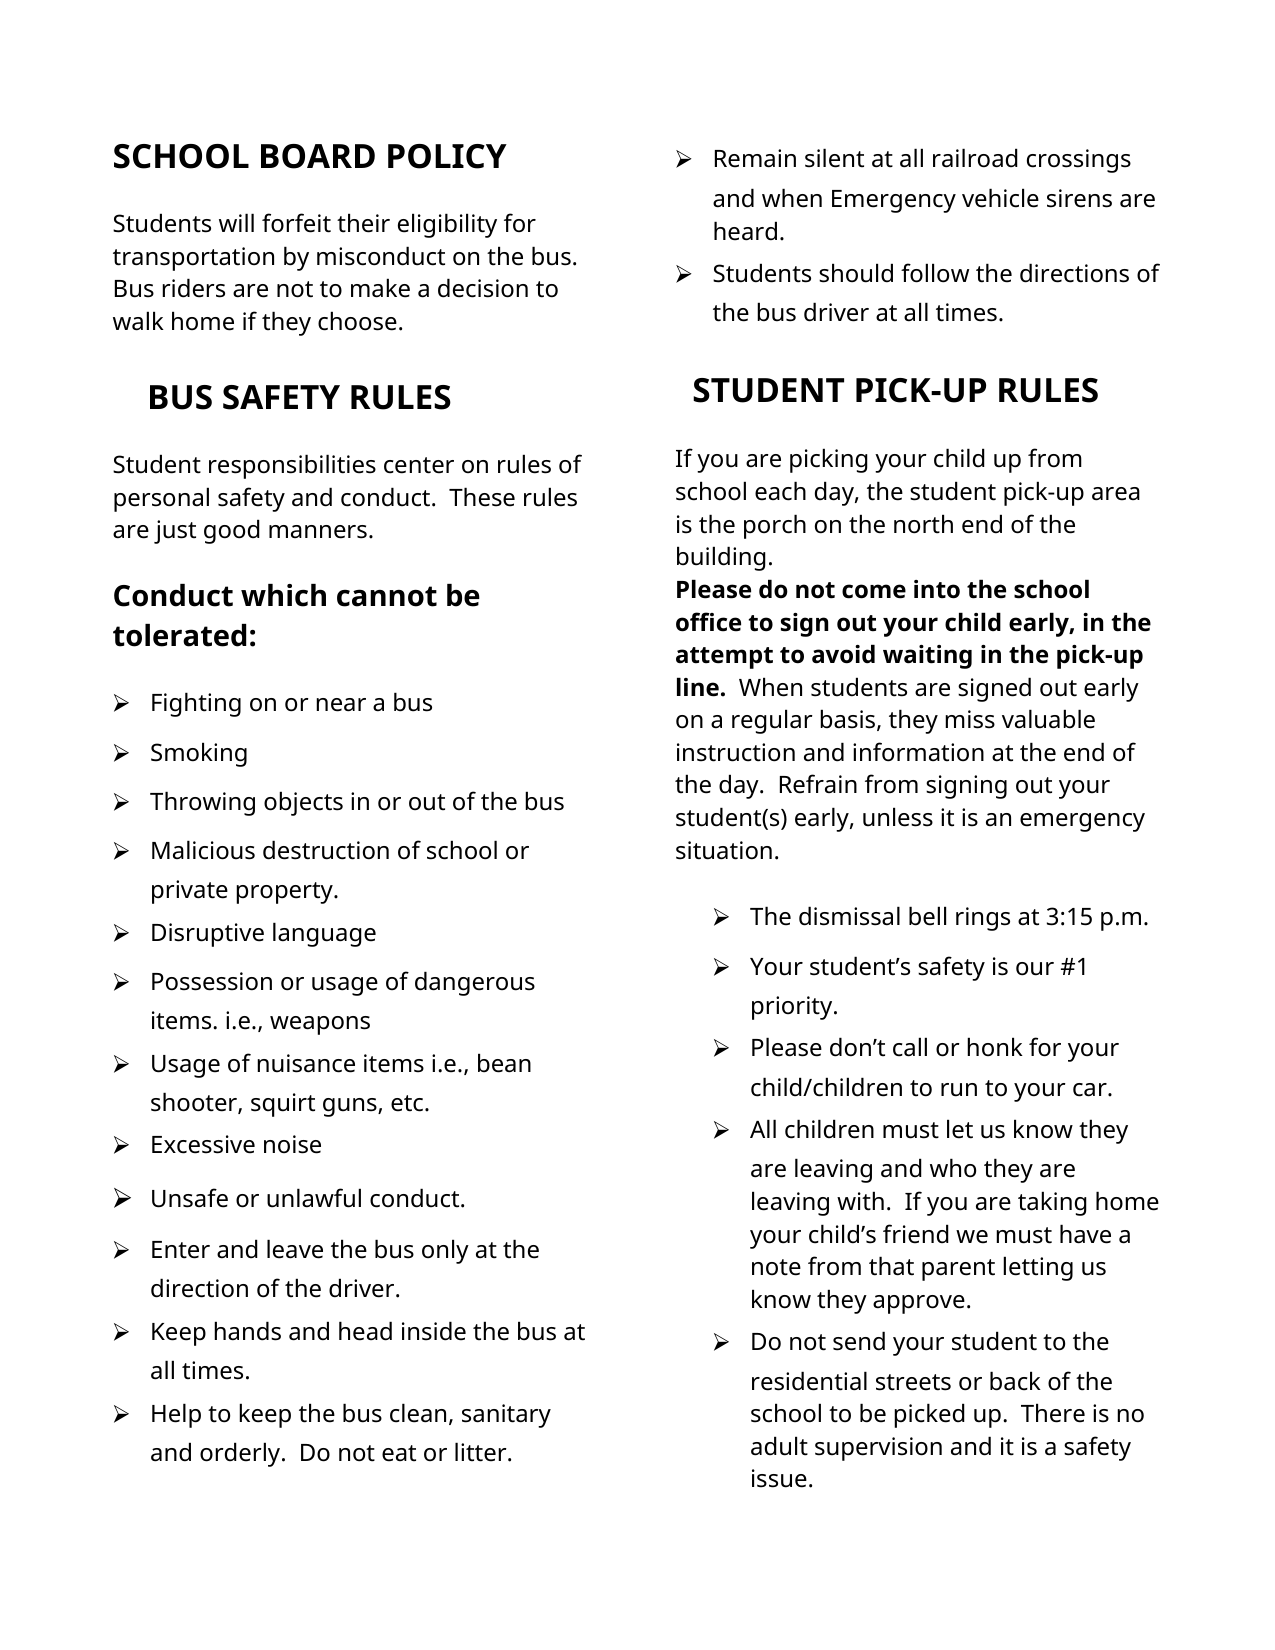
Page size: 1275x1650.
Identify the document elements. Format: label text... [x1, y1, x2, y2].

list Remain silent at all railroad crossings and when Emergency vehicle sirens are heard. [675, 132, 1162, 247]
text Students will forfeit their eligibility for transportation by misconduct on the bus. Bus riders are not to make a decision to walk home if they choose. [112, 207, 600, 337]
list Help to keep the bus clean, sanitary and orderly. Do not eat or litter. [112, 1387, 600, 1468]
list Unsafe or unlawful conduct. [112, 1167, 600, 1223]
list Possession or usage of dangerous items. i.e., weapons [112, 955, 600, 1037]
subtitle Conduct which cannot be tolerated: [112, 576, 600, 655]
list All children must let us know they are leaving and who they are leaving with. If you are taking home your child’s friend we must have a note from that parent letting us know they approve. [712, 1103, 1162, 1315]
list Smoking [112, 726, 600, 775]
list Your student’s safety is our #1 priority. [712, 939, 1162, 1021]
list The dismissal bell rings at 3:15 p.m. [712, 890, 1162, 939]
list Malicious destruction of school or private property. [112, 824, 600, 906]
text If you are picking your child up from school each day, the student pick-up area is the porch on the north end of the building. [675, 442, 1162, 573]
text Student responsibilities center on rules of personal safety and conduct. These rules are just good manners. [112, 448, 600, 546]
list Disruptive language [112, 906, 600, 955]
list Fighting on or near a bus [112, 676, 600, 726]
list Please don’t call or honk for your child/children to run to your car. [712, 1021, 1162, 1103]
list Throwing objects in or out of the bus [112, 775, 600, 824]
subtitle STUDENT PICK-UP RULES [675, 366, 1162, 412]
list Keep hands and head inside the bus at all times. [112, 1305, 600, 1387]
list Enter and leave the bus only at the direction of the driver. [112, 1223, 600, 1305]
text Please do not come into the school office to sign out your child early, in the attempt to avoid waiting in the pick-up line. When students are signed out early on a regular basis, they miss valuable instruction and information at the end of the day. Refrain from signing out your student(s) early, unless it is an emergency situation. [675, 573, 1162, 866]
subtitle SCHOOL BOARD POLICY [112, 132, 600, 178]
list Excessive noise [112, 1118, 600, 1167]
list Students should follow the directions of the bus driver at all times. [675, 247, 1162, 329]
list Usage of nuisance items i.e., bean shooter, squirt guns, etc. [112, 1037, 600, 1118]
text BUS SAFETY RULES [112, 374, 600, 448]
list Do not send your student to the residential streets or back of the school to be picked up. There is no adult supervision and it is a safety issue. [712, 1315, 1162, 1495]
